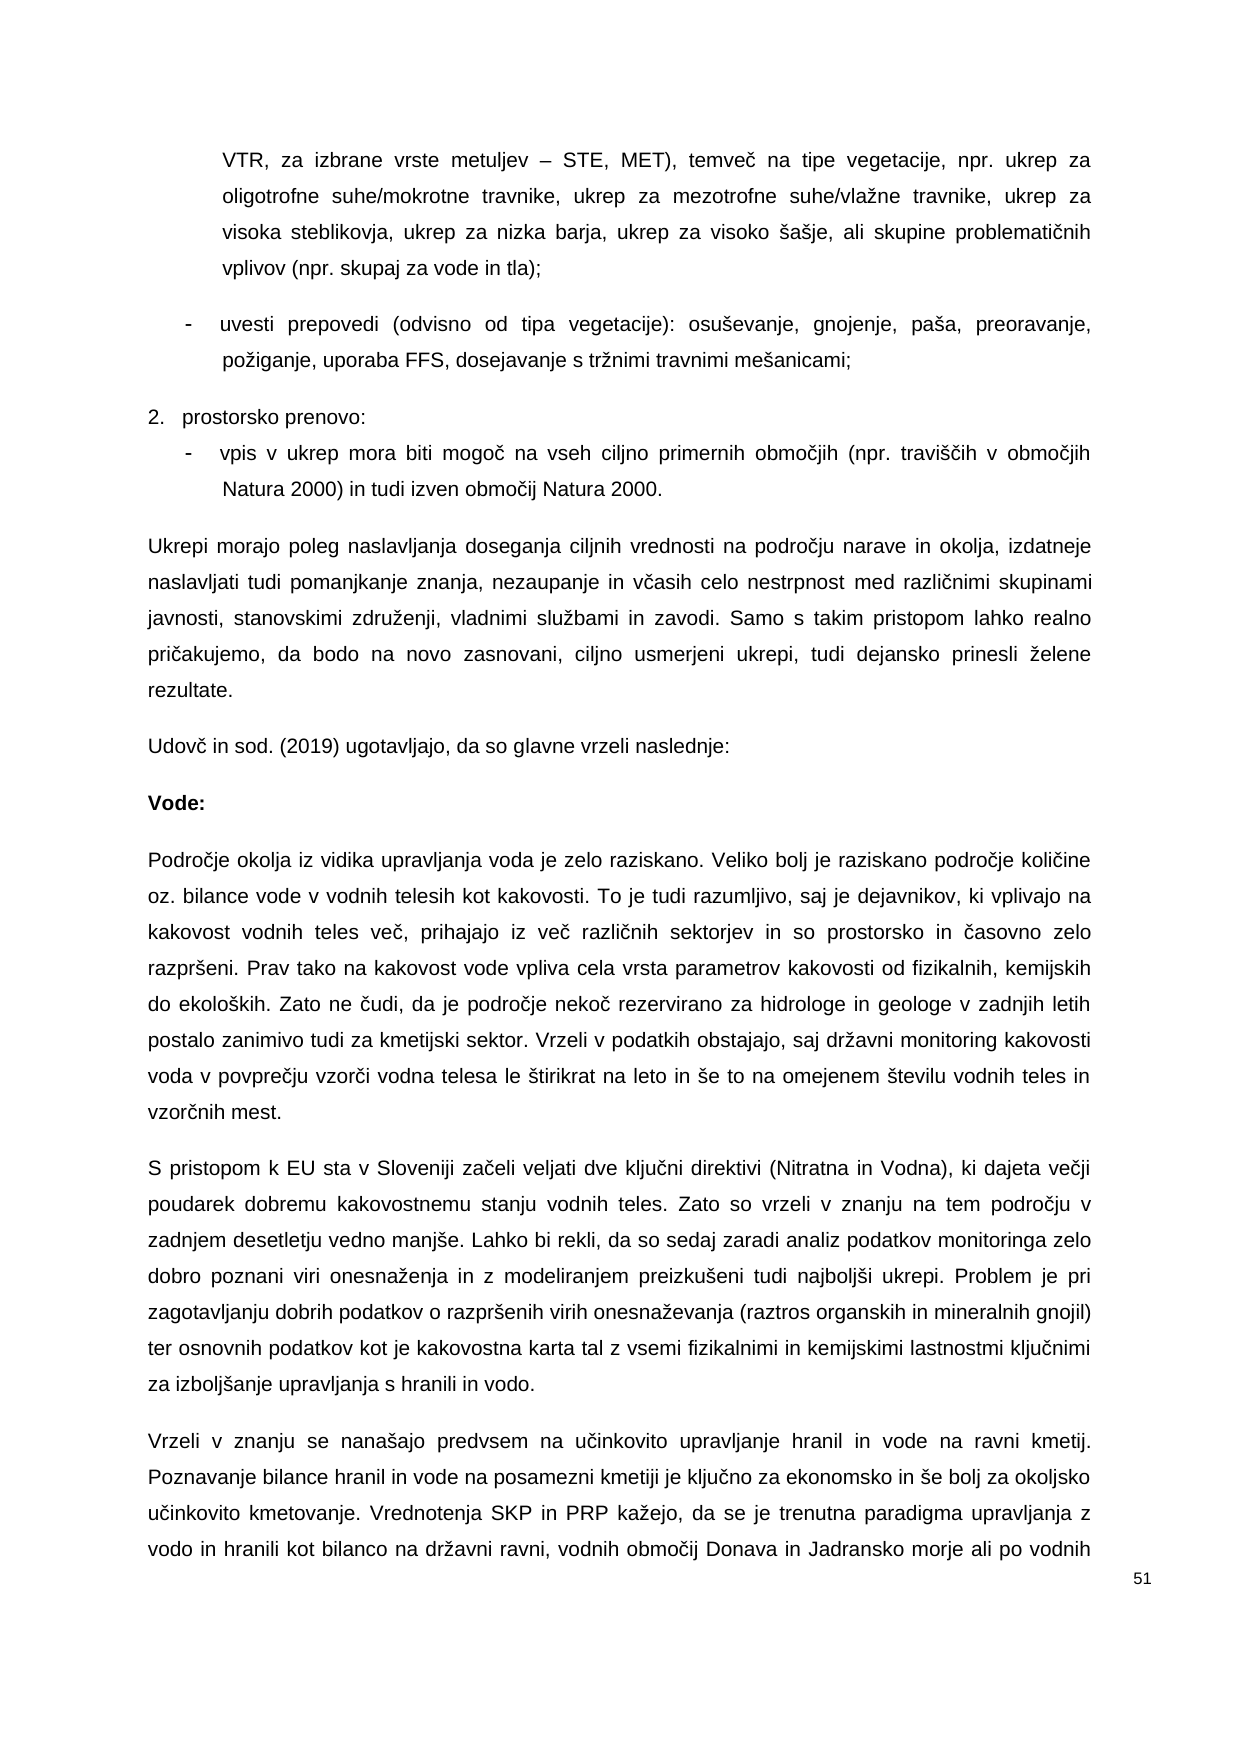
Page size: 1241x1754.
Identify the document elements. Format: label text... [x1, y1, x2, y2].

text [148, 1429, 1092, 1560]
list vpis v ukrep mora biti mogoč na vseh ciljno primernih območjih (npr. traviščih v območjih Natura 2000) in tudi izven območij Natura 2000. [185, 441, 1092, 501]
list uvesti prepovedi (odvisno od tipa vegetacije): osuševanje, gnojenje, paša, preoravanje, požiganje, uporaba FFS, dosejavanje s tržnimi travnimi mešanicami; [185, 312, 1092, 372]
text Vode: [148, 791, 1092, 815]
text Udovč in sod. (2019) ugotavljajo, da so glavne vrzeli naslednje: [148, 734, 1092, 758]
text S pristopom k EU sta v Sloveniji začeli veljati dve ključni direktivi (Nitratna in Vodna), ki dajeta večji poudarek dobremu kakovostnemu stanju vodnih teles. Zato so vrzeli v znanju na tem področju v zadnjem desetletju vedno manjše. Lahko bi rekli, da so sedaj zaradi analiz podatkov monitoringa zelo dobro poznani viri onesnaženja in z modeliranjem preizkušeni tudi najboljši ukrepi. Problem je pri zagotavljanju dobrih podatkov o razpršenih virih onesnaževanja (raztros organskih in mineralnih gnojil) ter osnovnih podatkov kot je kakovostna karta tal z vsemi fizikalnimi in kemijskimi lastnostmi ključnimi za izboljšanje upravljanja s hranili in vodo. [148, 1156, 1092, 1396]
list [185, 148, 1092, 279]
list prostorsko prenovo: [148, 405, 1092, 429]
text Področje okolja iz vidika upravljanja voda je zelo raziskano. Veliko bolj je raziskano področje količine oz. bilance vode v vodnih telesih kot kakovosti. To je tudi razumljivo, saj je dejavnikov, ki vplivajo na kakovost vodnih teles več, prihajajo iz več različnih sektorjev in so prostorsko in časovno zelo razpršeni. Prav tako na kakovost vode vpliva cela vrsta parametrov kakovosti od fizikalnih, kemijskih do ekoloških. Zato ne čudi, da je področje nekoč rezervirano za hidrologe in geologe v zadnjih letih postalo zanimivo tudi za kmetijski sektor. Vrzeli v podatkih obstajajo, saj državni monitoring kakovosti voda v povprečju vzorči vodna telesa le štirikrat na leto in še to na omejenem številu vodnih teles in vzorčnih mest. [148, 848, 1092, 1123]
text Ukrepi morajo poleg naslavljanja doseganja ciljnih vrednosti na področju narave in okolja, izdatneje naslavljati tudi pomanjkanje znanja, nezaupanje in včasih celo nestrpnost med različnimi skupinami javnosti, stanovskimi združenji, vladnimi službami in zavodi. Samo s takim pristopom lahko realno pričakujemo, da bodo na novo zasnovani, ciljno usmerjeni ukrepi, tudi dejansko prinesli želene rezultate. [148, 534, 1092, 702]
